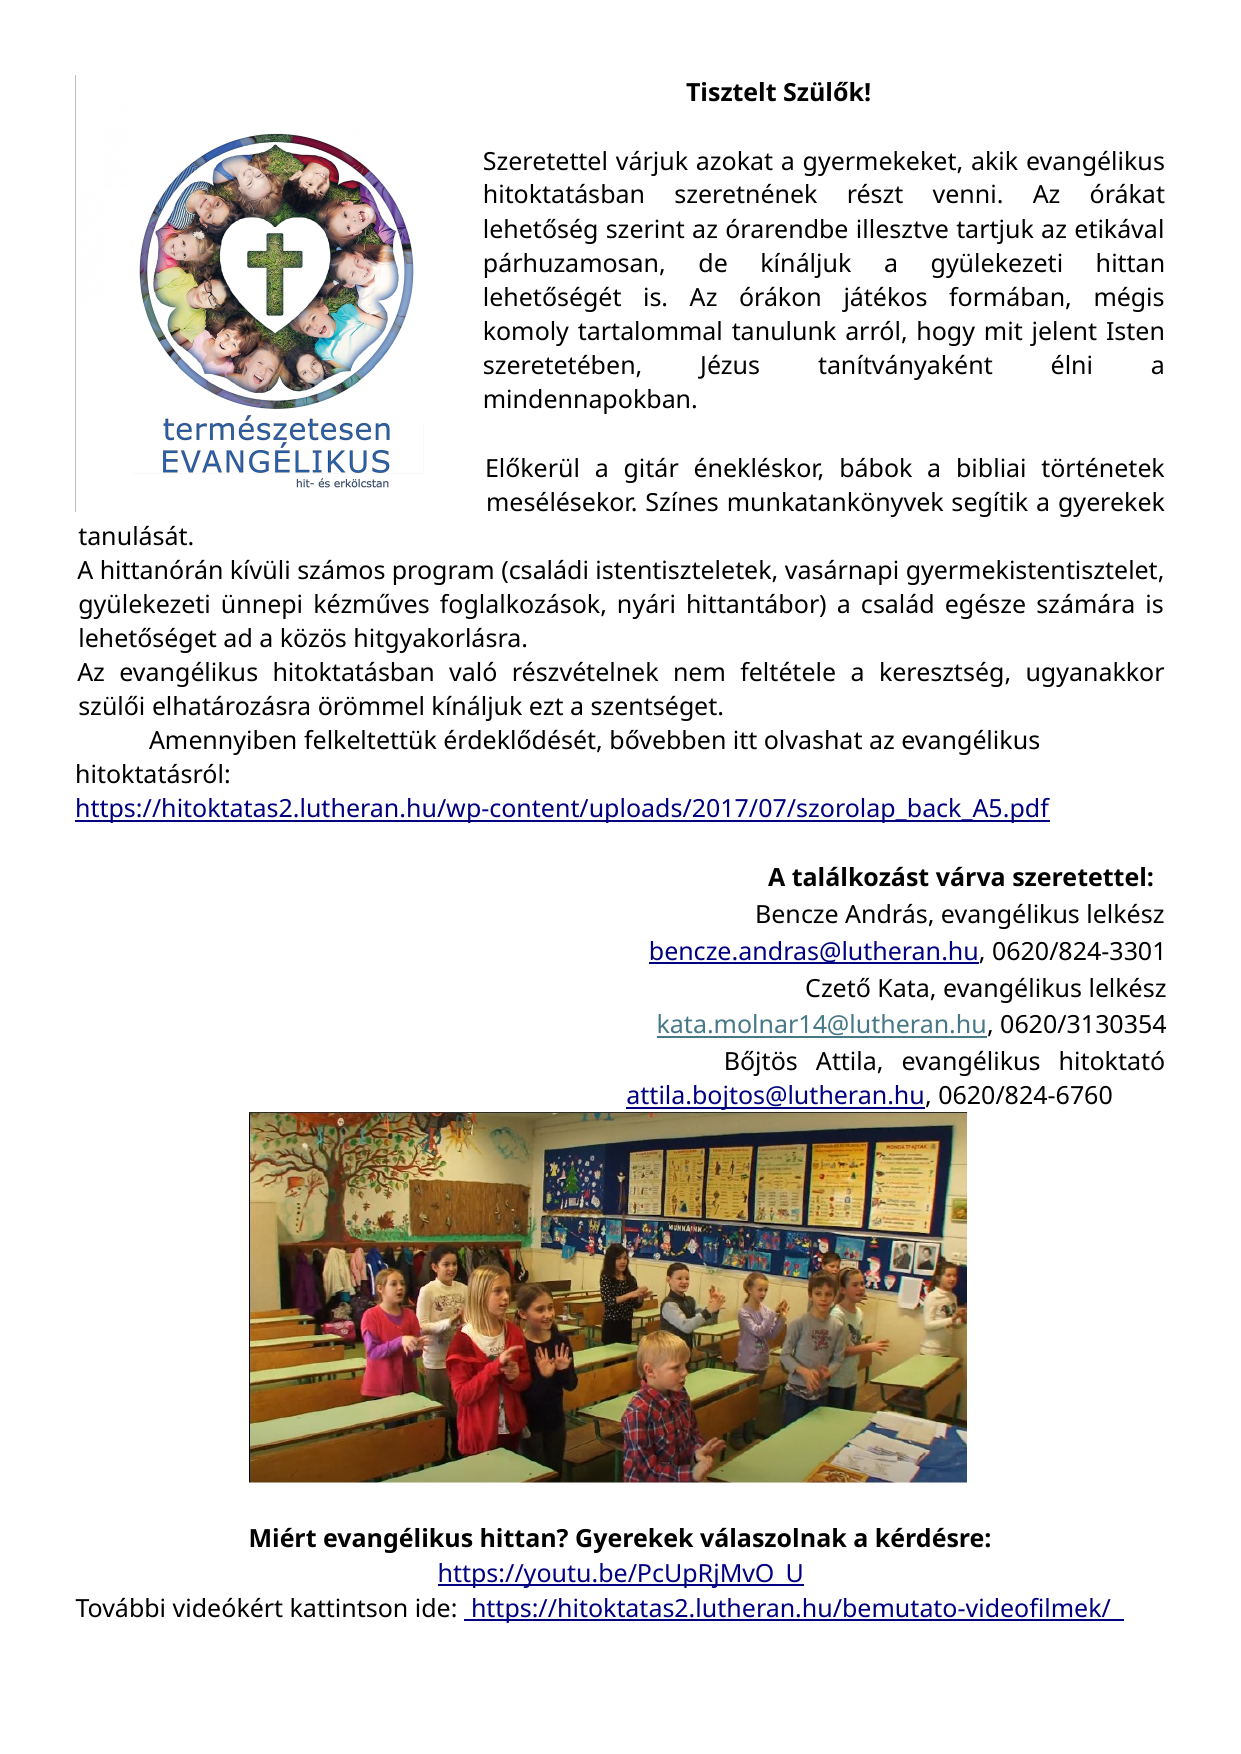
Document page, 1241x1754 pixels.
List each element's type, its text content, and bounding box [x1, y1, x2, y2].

text bencze.andras@lutheran.hu, 0620/824-3301 [75, 934, 1167, 968]
text További videókért kattintson ide: https://hitoktatas2.lutheran.hu/bemutato-videofilmek/ [75, 1590, 1165, 1624]
text Czető Kata, evangélikus lelkész [75, 970, 1167, 1004]
text A találkozást várva szeretettel: [75, 860, 1154, 894]
text Az evangélikus hitoktatásban való részvételnek nem feltétele a keresztség, ugyanakkor szülői elhatározásra örömmel kínáljuk ezt a szentséget. [77, 655, 1166, 723]
text Bőjtös Attila, evangélikus hitoktató attila.bojtos@lutheran.hu, 0620/824-6760 [626, 1044, 1166, 1112]
picture [249, 1112, 967, 1483]
text Előkerül a gitár énekléskor, bábok a bibliai történetek mesélésekor. Színes munkatankönyvek segítik a gyerekek tanulását. [77, 451, 1166, 553]
text A hittanórán kívüli számos program (családi istentiszteletek, vasárnapi gyermekistentisztelet, gyülekezeti ünnepi kézműves foglalkozások, nyári hittantábor) a család egésze számára is lehetőséget ad a közös hitgyakorlásra. [77, 553, 1166, 655]
text Amennyiben felkeltettük érdeklődését, bővebben itt olvashat az evangélikus hitoktatásról: https://hitoktatas2.lutheran.hu/wp-content/uploads/2017/07/szorolap_back_A5.pdf [75, 723, 1165, 825]
picture [75, 75, 464, 512]
text Bencze András, evangélikus lelkész [75, 897, 1164, 931]
text Miért evangélikus hittan? Gyerekek válaszolnak a kérdésre: https://youtu.be/PcUpRjMvO_U [77, 1520, 1163, 1589]
text kata.molnar14@lutheran.hu, 0620/3130354 [75, 1007, 1167, 1041]
text Szeretettel várjuk azokat a gyermekeket, akik evangélikus hitoktatásban szeretnének részt venni. Az órákat lehetőség szerint az órarendbe illesztve tartjuk az etikával párhuzamosan, de kínáljuk a gyülekezeti hittan lehetőségét is. Az órákon játékos formában, mégis komoly tartalommal tanulunk arról, hogy mit jelent Isten szeretetében, Jézus tanítványaként élni a mindennapokban. [464, 143, 1166, 416]
text Tisztelt Szülők! [464, 75, 1072, 109]
